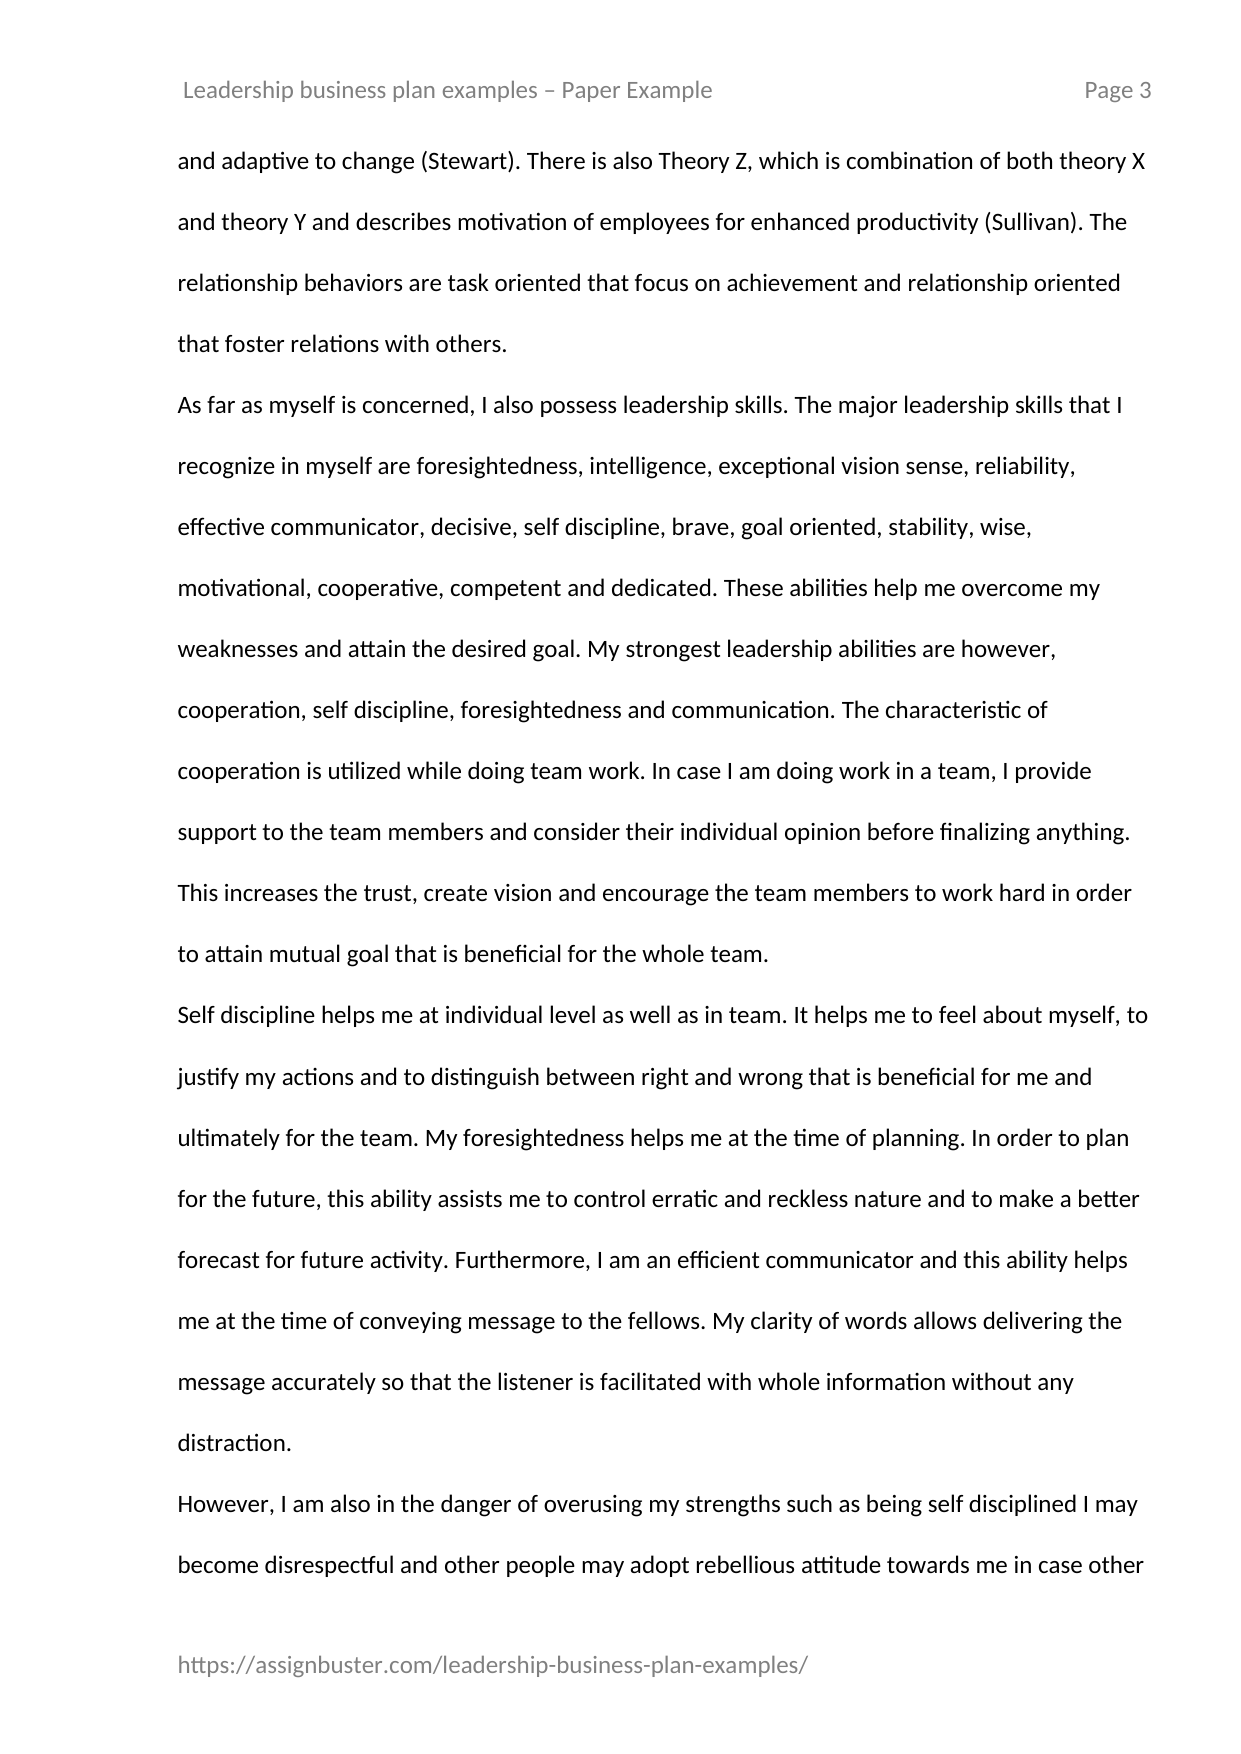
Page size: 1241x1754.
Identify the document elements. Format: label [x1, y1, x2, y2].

text [177, 145, 1152, 1579]
